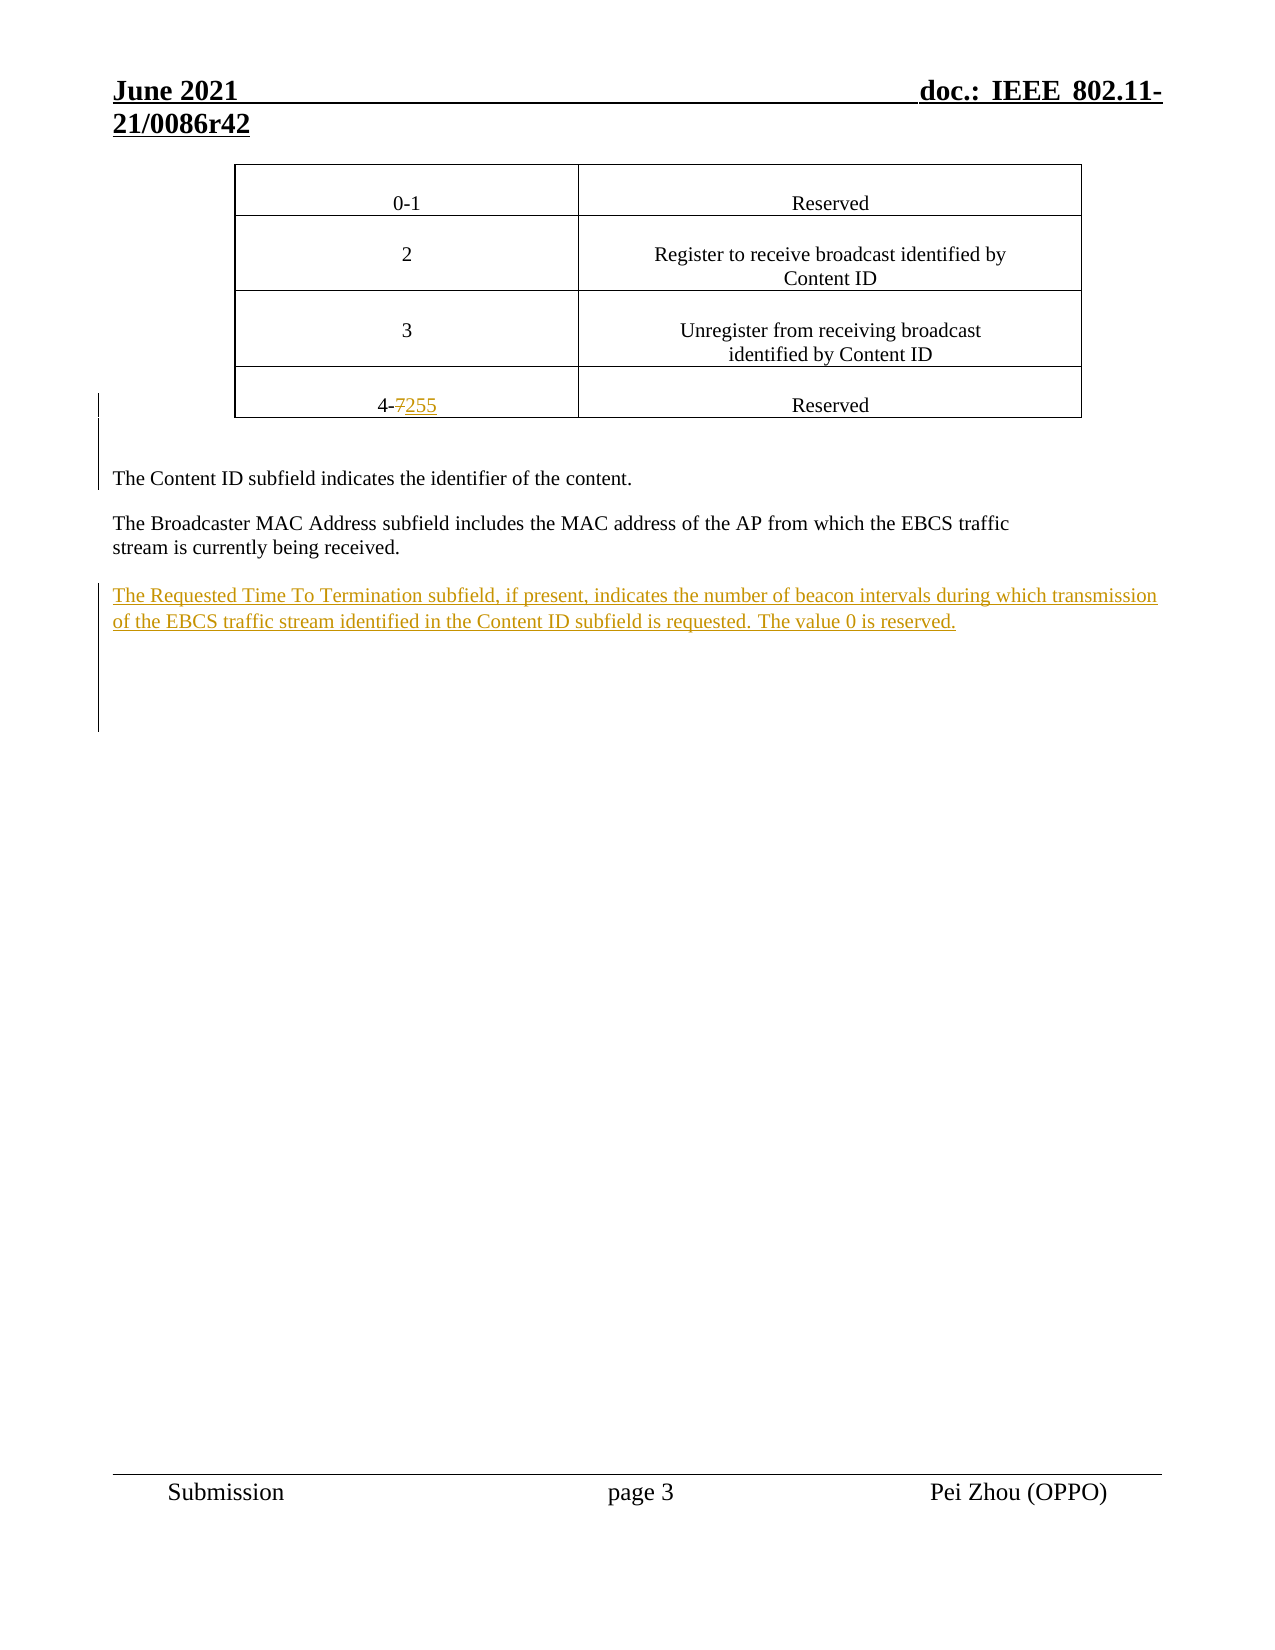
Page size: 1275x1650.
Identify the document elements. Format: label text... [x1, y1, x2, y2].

table_cell 3 [236, 291, 578, 366]
table_cell Reserved [579, 165, 1081, 215]
table_cell Unregister from receiving broadcast identified by Content ID [579, 291, 1081, 366]
table_cell 4- [236, 367, 578, 417]
table_cell 2 [236, 216, 578, 290]
text stream is currently being received. [112, 535, 1162, 559]
text The Broadcaster MAC Address subfield includes the MAC address of the AP from which the EBCS traffic [112, 511, 1162, 535]
text The Content ID subfield indicates the identifier of the content. [112, 466, 1162, 490]
table_cell Reserved [579, 367, 1081, 417]
table_cell Register to receive broadcast identified by Content ID [579, 216, 1081, 290]
table_cell 0-1 [236, 165, 578, 215]
